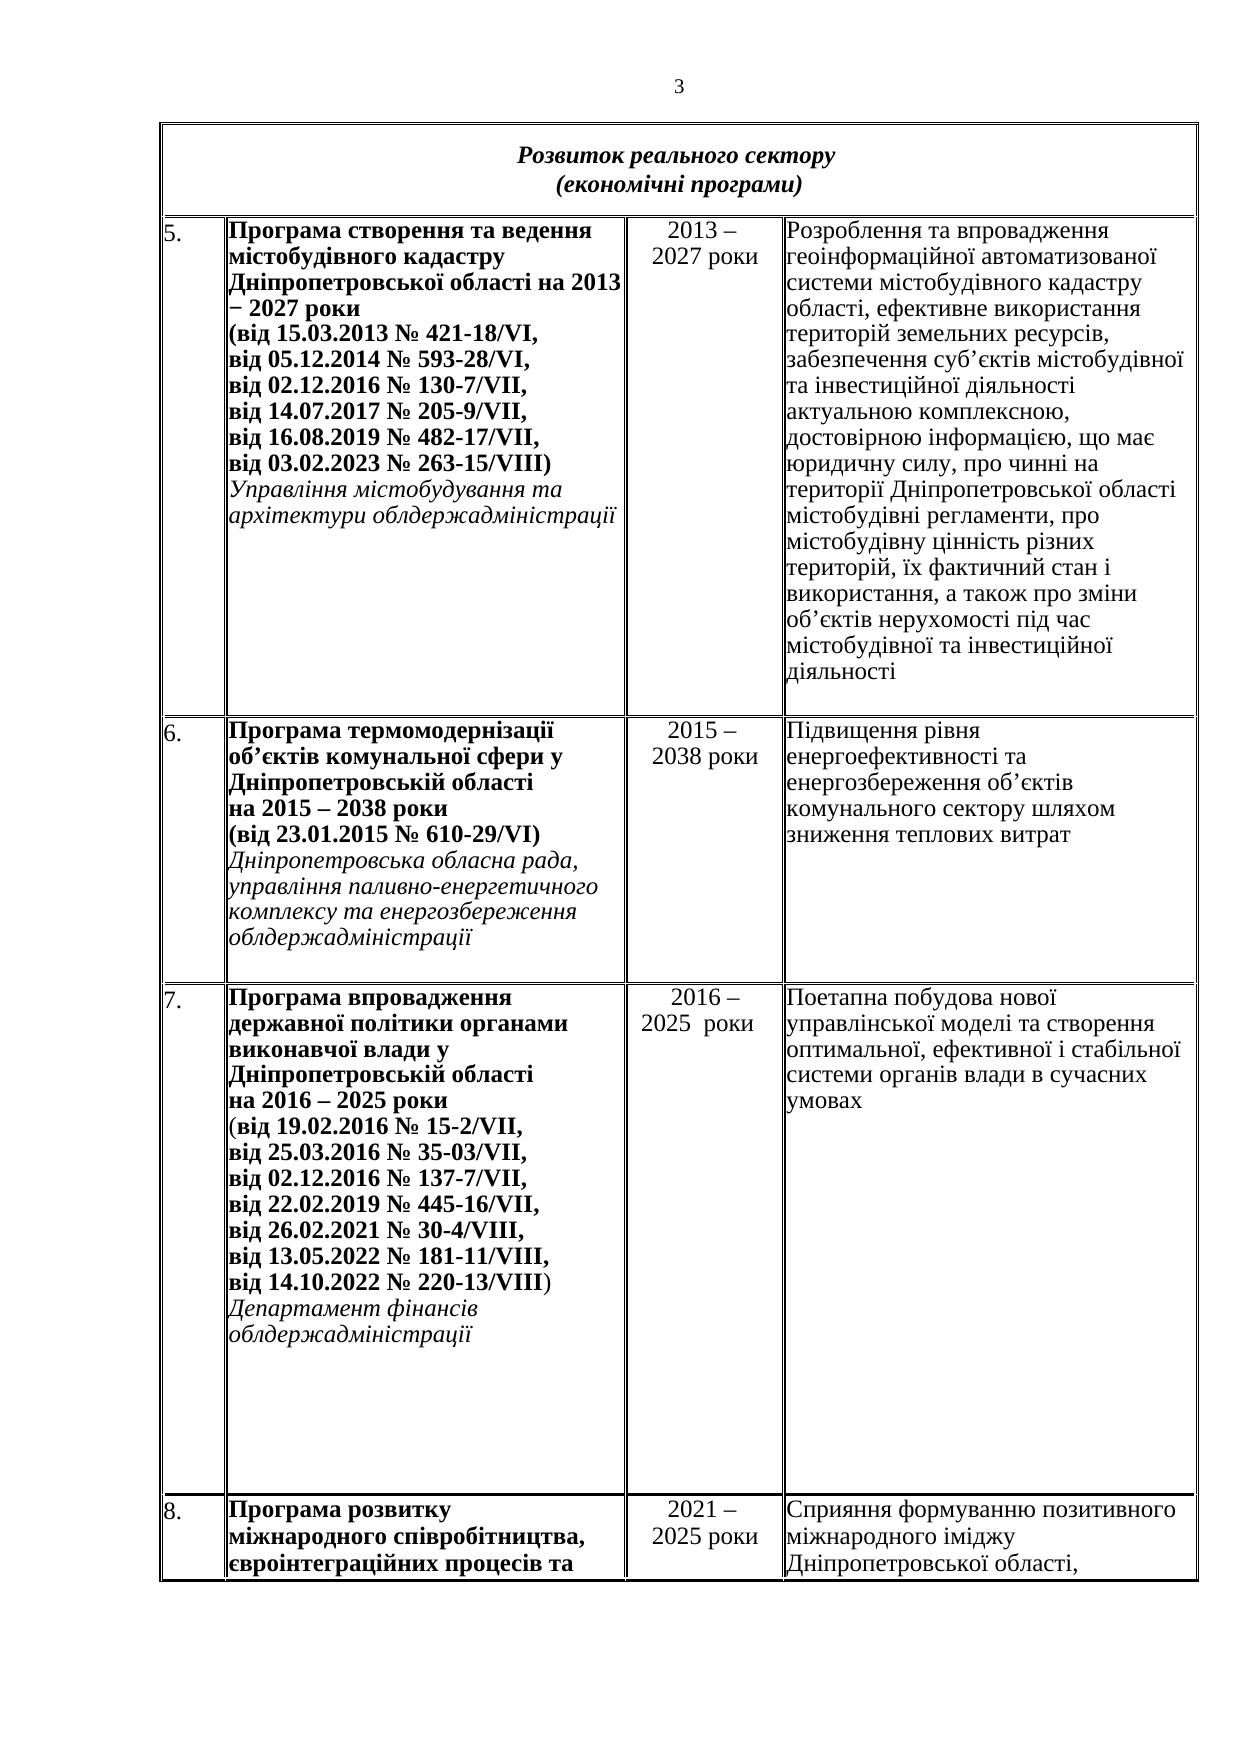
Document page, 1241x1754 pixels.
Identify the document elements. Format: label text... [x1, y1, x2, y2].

table_cell 2015 – 2038 роки [628, 718, 782, 981]
table_cell 2016 – 2025 роки [628, 985, 782, 1493]
table_cell [163, 981, 224, 1493]
table_cell [161, 1493, 226, 1579]
table_cell Розроблення та впровадження геоінформаційної автоматизованої системи містобудівного кадастру області, ефективне використання територій земельних ресурсів, забезпечення суб’єктів містобудівної та інвестиційної діяльності актуальною комплексною, достовірною інформацією, що має юридичну силу, про чинні на території Дніпропетровської області містобудівні регламенти, про містобудівну цінність різних територій, їх фактичний стан і використання, а також про зміни об’єктів нерухомості під час містобудівної та інвестиційної діяльності [786, 215, 1196, 715]
table_cell [161, 715, 226, 981]
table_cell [784, 1493, 1197, 1579]
table_cell Розвиток реального сектору (економічні програми) [163, 125, 1196, 214]
table_cell Поетапна побудова нової управлінської моделі та створення оптимальної, ефективної і стабільної системи органів влади в сучасних умовах [786, 981, 1196, 1493]
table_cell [226, 1493, 626, 1579]
table_cell [163, 215, 224, 715]
table_cell Програма створення та ведення містобудівного кадастру Дніпропетровської області на 2013 − 2027 роки (від 15.03.2013 № 421-18/VІ, від 05.12.2014 № 593-28/VI, від 02.12.2016 № 130-7/VII, від 14.07.2017 № 205-9/VII, від 16.08.2019 № 482-17/VII, від 03.02.2023 № 263-15/VIII) Управління містобудування та архітектури облдержадміністрації [228, 218, 624, 715]
table_cell Програма термомодернізації об’єктів комунальної сфери у Дніпропетровській області на 2015 – 2038 роки (від 23.01.2015 № 610-29/VI) Дніпропетровська обласна рада, управління паливно-енергетичного комплексу та енергозбереження облдержадміністрації [228, 718, 624, 981]
table_cell 2021 – 2025 роки [626, 1493, 784, 1579]
table_cell Програма впровадження державної політики органами виконавчої влади у Дніпропетровській області на 2016 – 2025 роки (від 19.02.2016 № 15-2/VII, від 25.03.2016 № 35-03/VII, від 02.12.2016 № 137-7/VII, від 22.02.2019 № 445-16/VII, від 26.02.2021 № 30-4/VIII, від 13.05.2022 № 181-11/VIII, від 14.10.2022 № 220-13/VIII) Департамент фінансів облдержадміністрації [228, 985, 624, 1493]
table_cell 2013 – 2027 роки [628, 218, 782, 715]
table_cell Підвищення рівня енергоефективності та енергозбереження об’єктів комунального сектору шляхом зниження теплових витрат [784, 715, 1197, 981]
